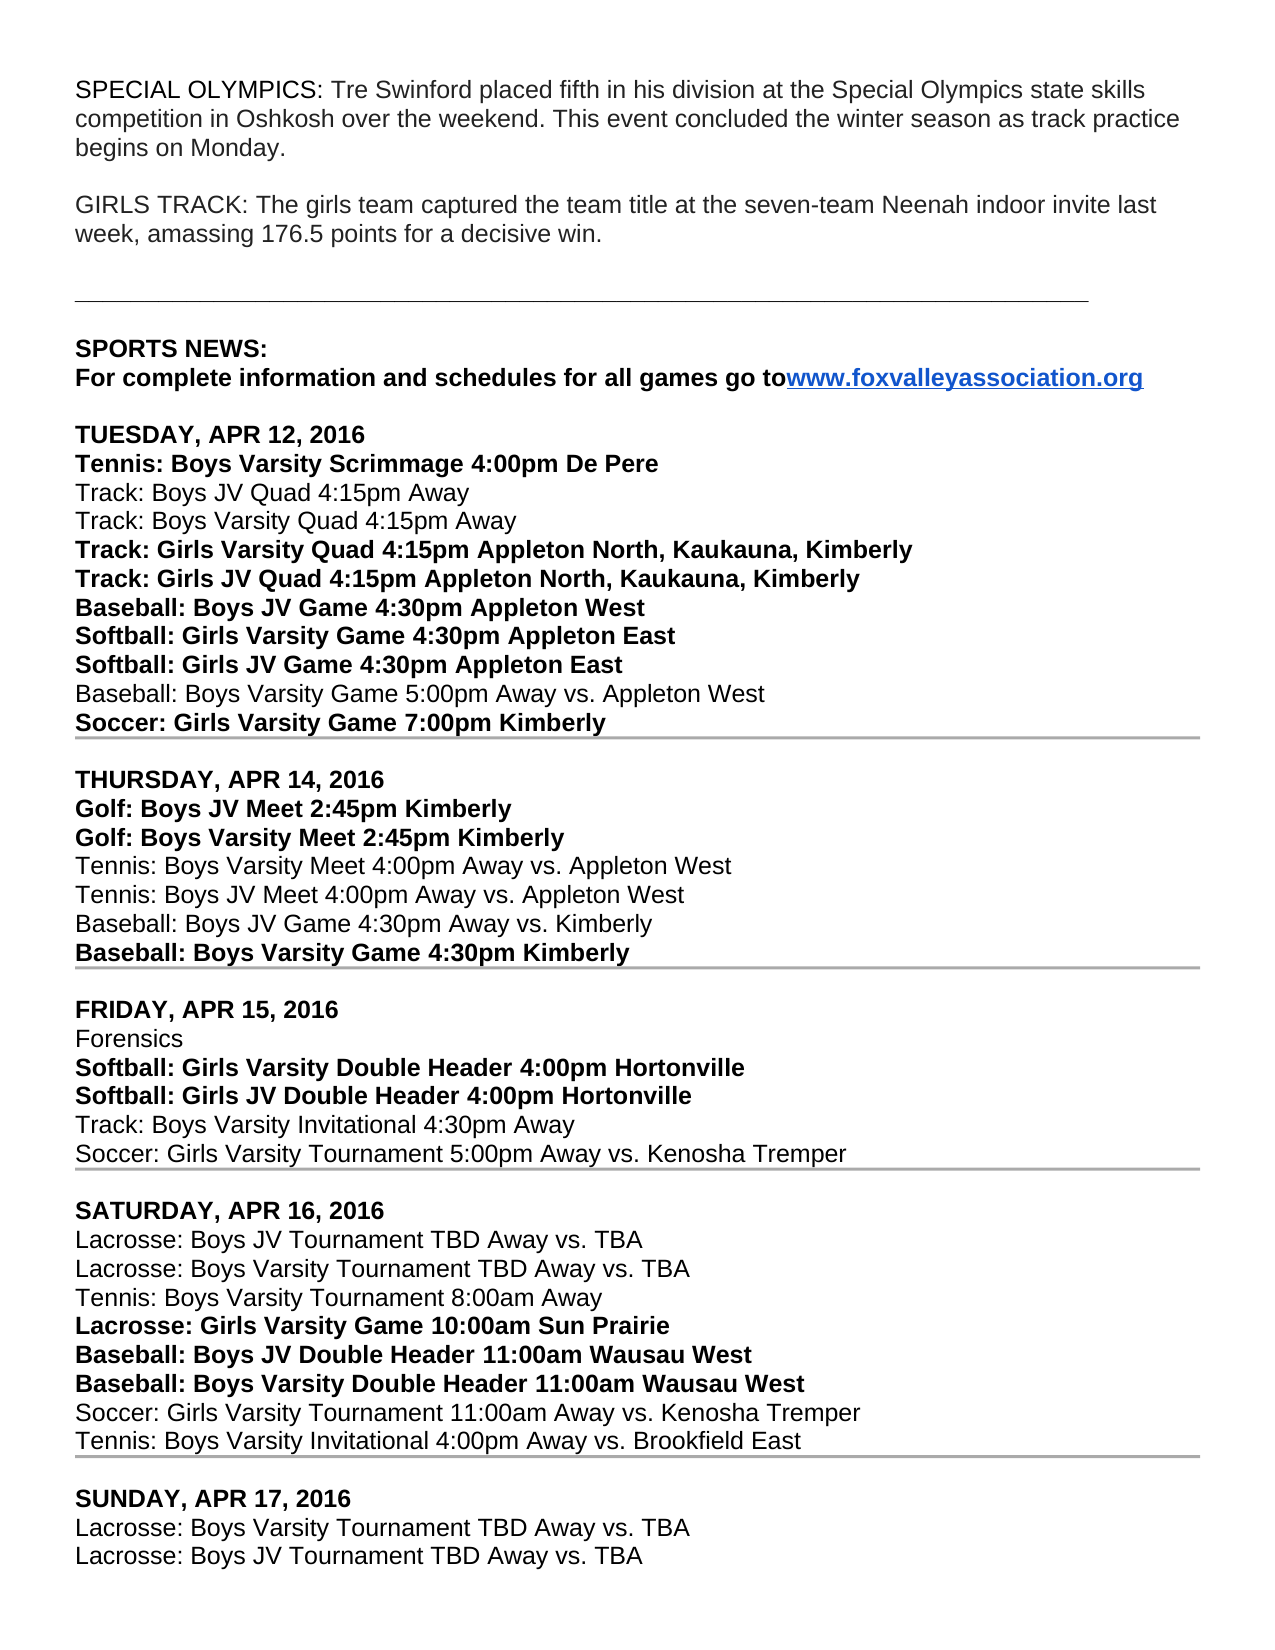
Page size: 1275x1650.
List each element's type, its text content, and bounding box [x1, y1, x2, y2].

text SPORTS NEWS: [75, 334, 1200, 362]
text SUNDAY, APR 17, 2016 [75, 1484, 1200, 1512]
text SATURDAY, APR 16, 2016 [75, 1196, 1200, 1225]
text Baseball: Boys JV Game 4:30pm Away vs. Kimberly [75, 909, 1200, 937]
text Tennis: Boys Varsity Meet 4:00pm Away vs. Appleton West [75, 851, 1200, 880]
text Softball: Girls JV Double Header 4:00pm Hortonville [75, 1081, 1200, 1110]
text Track: Girls Varsity Quad 4:15pm Appleton North, Kaukauna, Kimberly [75, 535, 1200, 564]
text FRIDAY, APR 15, 2016 [75, 995, 1200, 1024]
text Baseball: Boys Varsity Double Header 11:00am Wausau West [75, 1369, 1200, 1397]
text Lacrosse: Boys Varsity Tournament TBD Away vs. TBA [75, 1512, 1200, 1541]
text Forensics [75, 1024, 1200, 1052]
text Lacrosse: Boys JV Tournament TBD Away vs. TBA [75, 1541, 1200, 1570]
text Softball: Girls JV Game 4:30pm Appleton East [75, 650, 1200, 679]
text Tennis: Boys Varsity Scrimmage 4:00pm De Pere [75, 449, 1200, 477]
text _________________________________________________________________________ [75, 276, 1200, 305]
text Baseball: Boys Varsity Game 5:00pm Away vs. Appleton West [75, 679, 1200, 707]
text Golf: Boys JV Meet 2:45pm Kimberly [75, 794, 1200, 822]
text THURSDAY, APR 14, 2016 [75, 765, 1200, 794]
text TUESDAY, APR 12, 2016 [75, 420, 1200, 449]
text Track: Girls JV Quad 4:15pm Appleton North, Kaukauna, Kimberly [75, 564, 1200, 592]
text Tennis: Boys Varsity Tournament 8:00am Away [75, 1282, 1200, 1311]
text Tennis: Boys Varsity Invitational 4:00pm Away vs. Brookfield East [75, 1426, 1200, 1455]
text Soccer: Girls Varsity Game 7:00pm Kimberly [75, 707, 1200, 736]
text Softball: Girls Varsity Game 4:30pm Appleton East [75, 621, 1200, 650]
text Baseball: Boys JV Game 4:30pm Appleton West [75, 592, 1200, 621]
text Track: Boys JV Quad 4:15pm Away [75, 477, 1200, 506]
text Golf: Boys Varsity Meet 2:45pm Kimberly [75, 822, 1200, 851]
text For complete information and schedules for all games go towww.foxvalleyassociation.org [75, 362, 1200, 391]
text Baseball: Boys JV Double Header 11:00am Wausau West [75, 1340, 1200, 1369]
text GIRLS TRACK: The girls team captured the team title at the seven-team Neenah indoor invite last week, amassing 176.5 points for a decisive win. [603, 190, 1200, 247]
text Track: Boys Varsity Quad 4:15pm Away [75, 506, 1200, 535]
text Lacrosse: Boys Varsity Tournament TBD Away vs. TBA [75, 1254, 1200, 1282]
text Track: Boys Varsity Invitational 4:30pm Away [75, 1110, 1200, 1139]
text Soccer: Girls Varsity Tournament 5:00pm Away vs. Kenosha Tremper [75, 1139, 1200, 1167]
text Tennis: Boys JV Meet 4:00pm Away vs. Appleton West [75, 880, 1200, 909]
text SPECIAL OLYMPICS: Tre Swinford placed fifth in his division at the Special Olympics state skills competition in Oshkosh over the weekend. This event concluded the winter season as track practice begins on Monday. [75, 75, 1200, 161]
text Baseball: Boys Varsity Game 4:30pm Kimberly [75, 937, 1200, 966]
text Soccer: Girls Varsity Tournament 11:00am Away vs. Kenosha Tremper [75, 1397, 1200, 1426]
text Lacrosse: Girls Varsity Game 10:00am Sun Prairie [75, 1311, 1200, 1340]
text Lacrosse: Boys JV Tournament TBD Away vs. TBA [75, 1225, 1200, 1254]
text Softball: Girls Varsity Double Header 4:00pm Hortonville [75, 1052, 1200, 1081]
